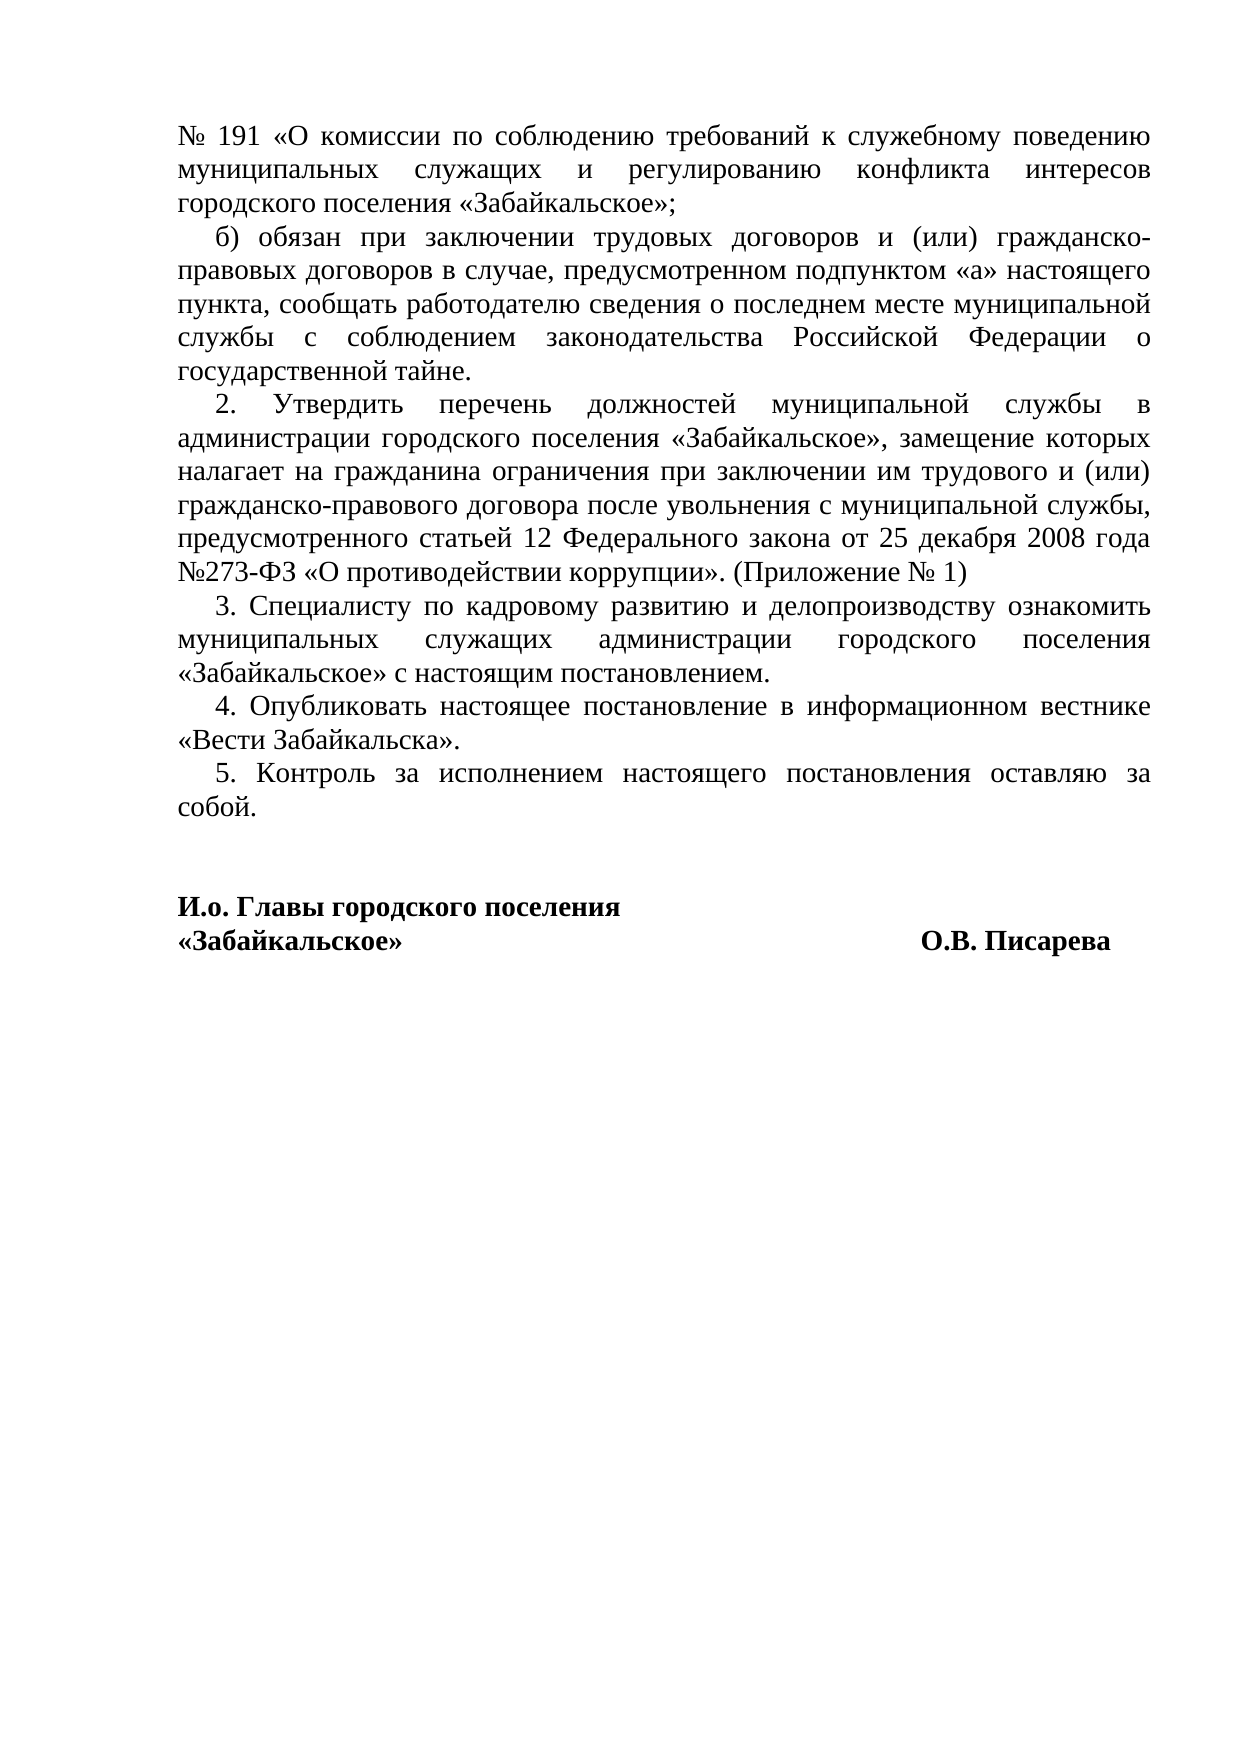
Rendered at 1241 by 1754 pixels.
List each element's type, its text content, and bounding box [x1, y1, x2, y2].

list 3. Специалисту по кадровому развитию и делопроизводству ознакомить муниципальных служащих администрации городского поселения «Забайкальское» с настоящим постановлением. [177, 588, 1152, 688]
list б) обязан при заключении трудовых договоров и (или) гражданско-правовых договоров в случае, предусмотренном подпунктом «а» настоящего пункта, сообщать работодателю сведения о последнем месте муниципальной службы с соблюдением законодательства Российской Федерации о государственной тайне. [177, 219, 1152, 386]
text И.о. Главы городского поселения [177, 889, 1152, 923]
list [177, 118, 1152, 219]
list 2. Утвердить перечень должностей муниципальной службы в администрации городского поселения «Забайкальское», замещение которых налагает на гражданина ограничения при заключении им трудового и (или) гражданско-правового договора после увольнения с муниципальной службы, предусмотренного статьей 12 Федерального закона от 25 декабря 2008 года №273-ФЗ «О противодействии коррупции». (Приложение № 1) [177, 386, 1152, 588]
list 5. Контроль за исполнением настоящего постановления оставляю за собой. [177, 755, 1152, 822]
text «Забайкальское» О.В. Писарева [177, 923, 1152, 957]
list 4. Опубликовать настоящее постановление в информационном вестнике «Вести Забайкальска». [177, 688, 1152, 755]
